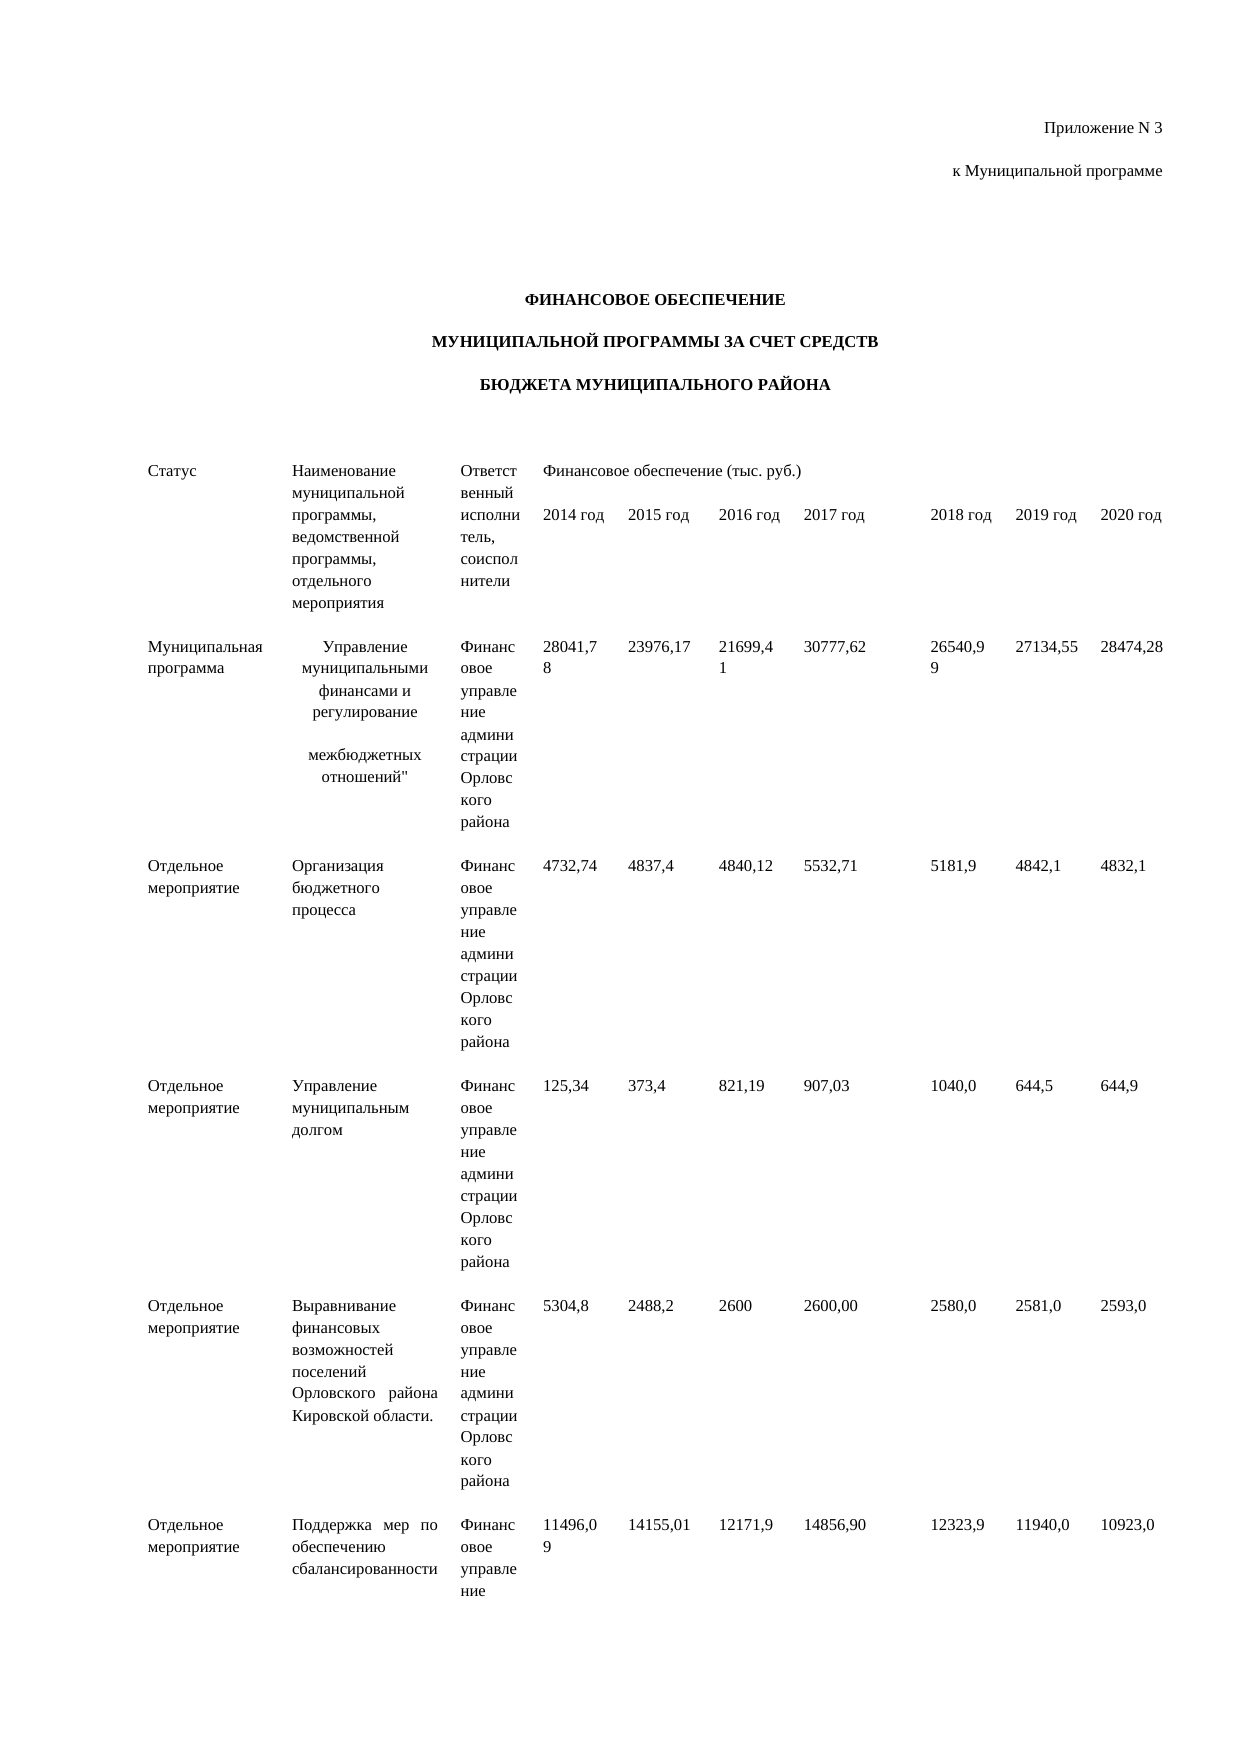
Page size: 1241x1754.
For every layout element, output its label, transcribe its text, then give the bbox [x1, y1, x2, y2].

text БЮДЖЕТА МУНИЦИПАЛЬНОГО РАЙОНА [148, 375, 1162, 394]
text к Муниципальной программе [148, 161, 1162, 180]
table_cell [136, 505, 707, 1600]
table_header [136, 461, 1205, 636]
text Приложение N 3 [148, 118, 1162, 137]
text ФИНАНСОВОЕ ОБЕСПЕЧЕНИЕ [148, 289, 1162, 308]
text МУНИЦИПАЛЬНОЙ ПРОГРАММЫ ЗА СЧЕТ СРЕДСТВ [148, 332, 1162, 351]
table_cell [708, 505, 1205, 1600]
